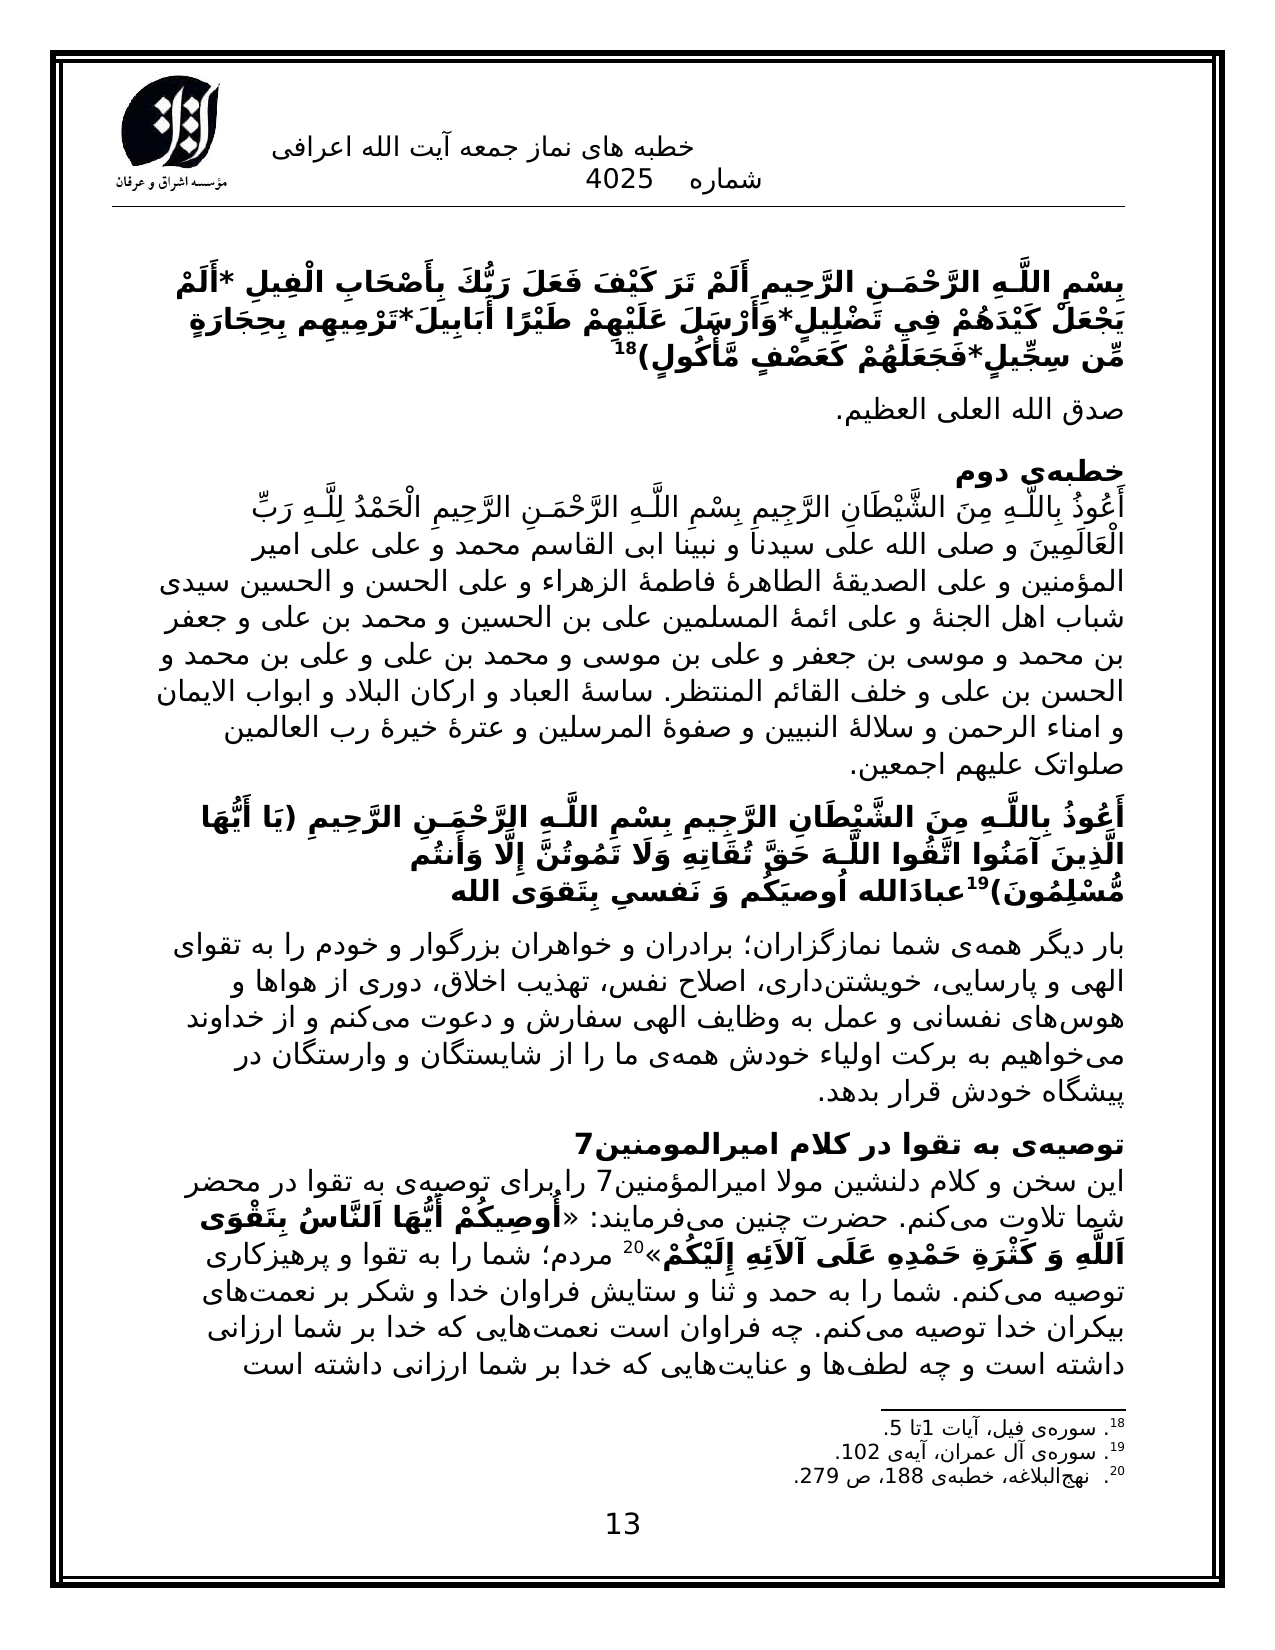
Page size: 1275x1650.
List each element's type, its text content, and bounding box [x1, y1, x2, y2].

text أَعُوذُ بِاللَّـهِ مِنَ الشَّيْطَانِ الرَّجِيمِ بِسْمِ اللَّـهِ الرَّحْمَـنِ الرَّحِيمِ الْحَمْدُ لِلَّـهِ رَبِّ الْعَالَمِينَ و صلی الله علی سیدنا و نبینا ابی القاسم محمد و علی علی امیر المؤمنین و علی الصدیقۀ الطاهرۀ فاطمۀ الزهراء و علی الحسن و الحسین سیدی شباب اهل الجنۀ و علی ائمۀ المسلمین علی بن الحسین و محمد بن علی و جعفر بن محمد و موسی بن جعفر و علی بن موسی و محمد بن علی و علی بن محمد و الحسن بن علی و خلف القائم المنتظر. ساسۀ العباد و ارکان البلاد و ابواب الایمان و امناء الرحمن و سلالۀ النبیین و صفوۀ المرسلین و عترۀ خیرۀ رب العالمین صلواتک علیهم اجمعین. [150, 491, 1125, 781]
text توصیه‌ی به تقوا در کلام امیرالمومنین7 [150, 1127, 1125, 1161]
text أَعُوذُ بِاللَّـهِ مِنَ الشَّيْطَانِ الرَّجِيمِ بِسْمِ اللَّـهِ الرَّحْمَـنِ الرَّحِيمِ (يَا أَيُّهَا الَّذِينَ آمَنُوا اتَّقُوا اللَّـهَ حَقَّ تُقَاتِهِ وَلَا تَمُوتُنَّ إِلَّا وَأَنتُم مُّسْلِمُونَ)عبادَالله اُوصیَکُم وَ نَفسیِ بِتَقوَی الله [150, 801, 1125, 908]
text بار دیگر همه‌ی شما نمازگزاران؛ برادران و خواهران بزرگوار و خودم را به تقوای الهی و پارسایی، خویشتن‌داری، اصلاح نفس، تهذیب اخلاق، دوری از هواها و هوس‌های نفسانی و عمل به وظایف الهی سفارش و دعوت می‌کنم و از خداوند می‌خواهیم به برکت اولیاء خودش همه‌ی ما را از شایستگان و وارستگان در پیشگاه خودش قرار بدهد. [150, 927, 1125, 1108]
text بِسْمِ اللَّـهِ الرَّحْمَـنِ الرَّحِيمِ أَلَمْ تَرَ كَيْفَ فَعَلَ رَبُّكَ بِأَصْحَابِ الْفِيلِ *أَلَمْ يَجْعَلْ كَيْدَهُمْ فِي تَضْلِيلٍ*وَأَرْسَلَ عَلَيْهِمْ طَيْرًا أَبَابِيلَ*تَرْمِيهِم بِحِجَارَةٍ مِّن سِجِّيلٍ*فَجَعَلَهُمْ كَعَصْفٍ مَّأْكُولٍ) [150, 266, 1125, 373]
text صدق الله العلی العظیم. [150, 392, 1125, 426]
text این سخن و کلام دلنشین مولا امیرالمؤمنین7 را برای توصیه‌ی به تقوا در محضر شما تلاوت می‌کنم. حضرت چنین می‌‌فرمایند: «أُوصِيكُمْ أَيُّهَا اَلنَّاسُ بِتَقْوَى اَللَّهِ وَ كَثْرَةِ حَمْدِهِ عَلَى آلاَئِهِ إِلَيْكُمْ» مردم؛ شما را به تقوا و پرهیزکاری توصیه می‌کنم. شما را به حمد و ثنا و ستایش فراوان خدا و شکر بر نعمت‌های بیکران خدا توصیه می‌کنم. چه فراوان است نعمت‌هایی که خدا بر شما ارزانی داشته است و چه لطف‌ها و عنایت‌هایی که خدا بر شما ارزانی داشته است [150, 1164, 1125, 1381]
picture [112, 75, 228, 192]
text خطبه‌ی دوم [150, 454, 1125, 488]
